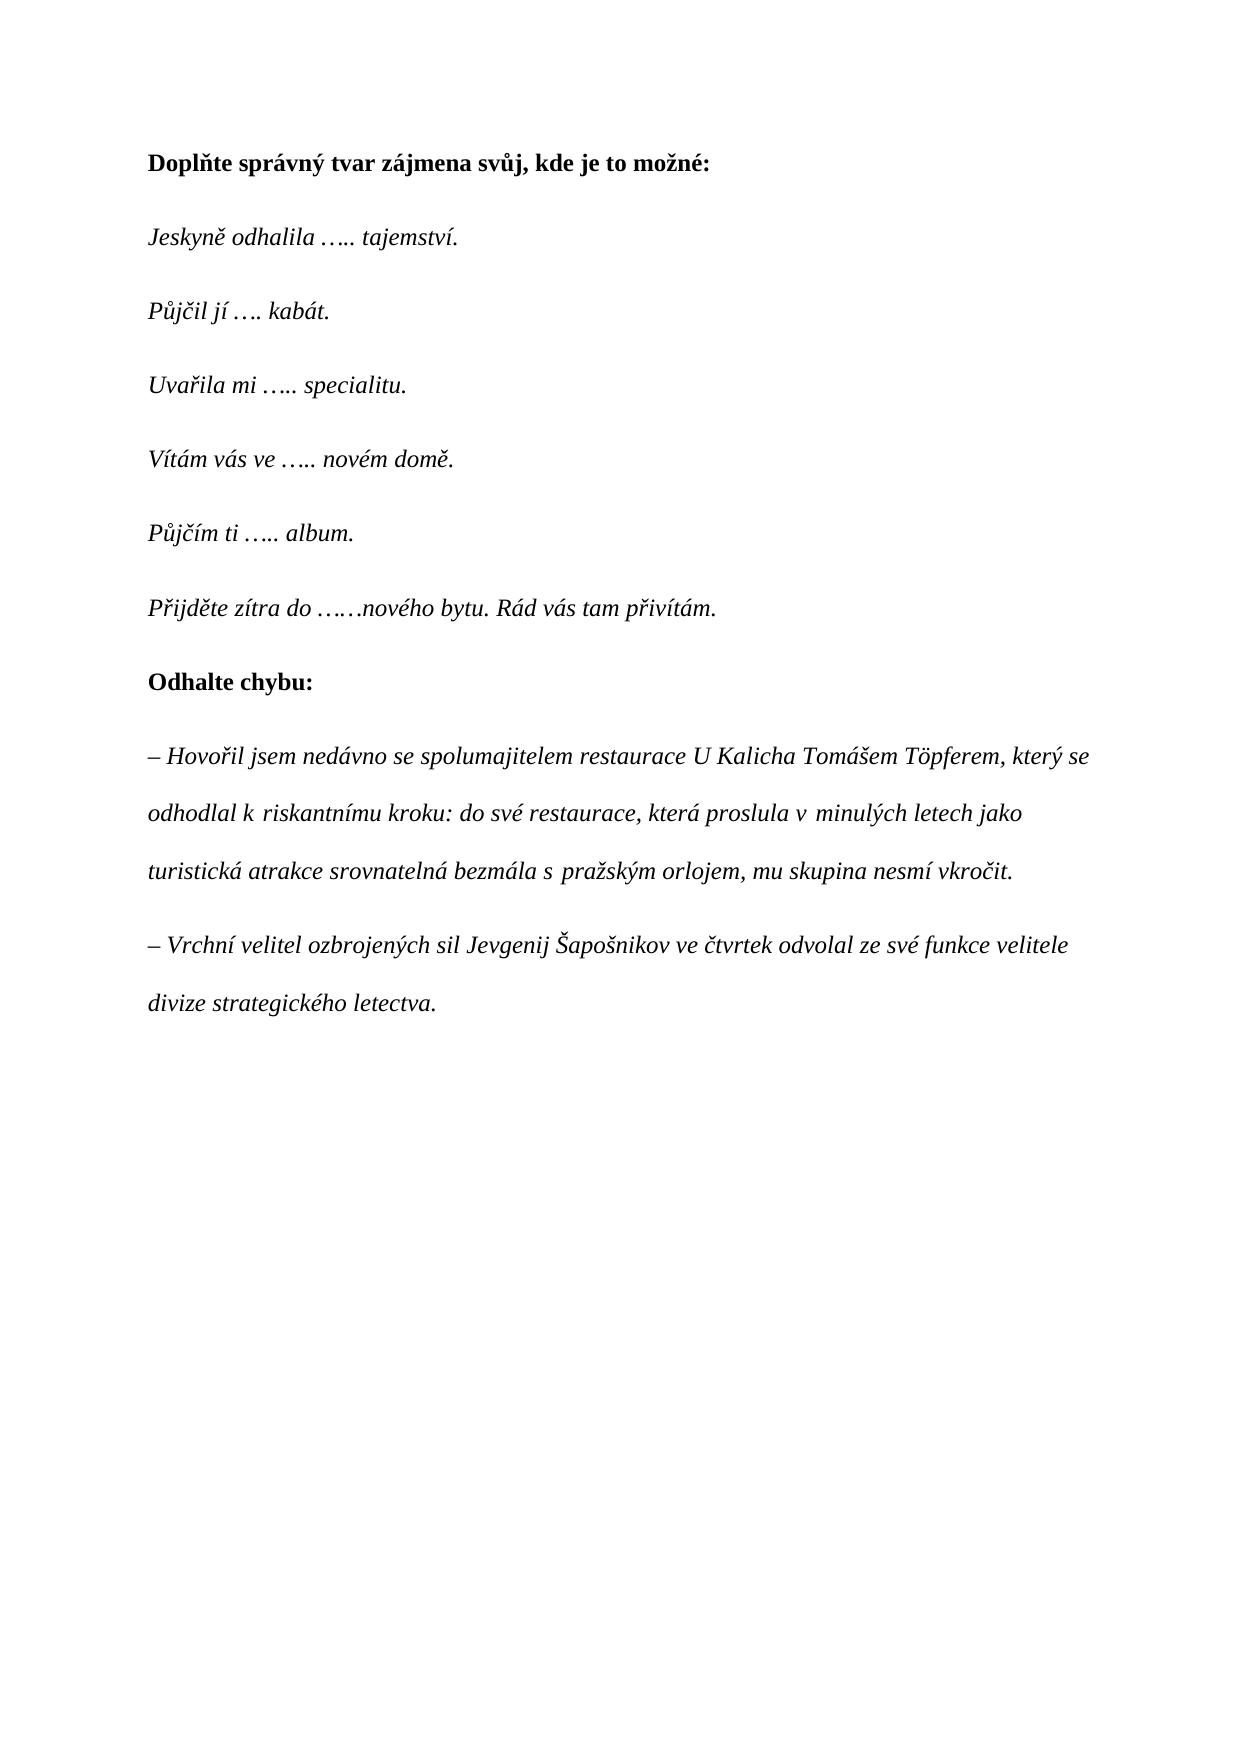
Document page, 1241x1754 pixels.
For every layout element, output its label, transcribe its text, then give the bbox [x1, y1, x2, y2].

text Odhalte chybu: [148, 667, 1093, 696]
text Vítám vás ve ….. novém domě. [148, 444, 1093, 473]
text Přijděte zítra do ……nového bytu. Rád vás tam přivítám. [148, 593, 1093, 621]
text Doplňte správný tvar zájmena svůj, kde je to možné: [148, 148, 1093, 176]
text Jeskyně odhalila ….. tajemství. [148, 222, 1093, 251]
text – Hovořil jsem nedávno se spolumajitelem restaurace U Kalicha Tomášem Töpferem, který se odhodlal k riskantnímu kroku: do své restaurace, která proslula v minulých letech jako turistická atrakce srovnatelná bezmála s pražským orlojem, mu skupina nesmí vkročit. [148, 741, 1093, 885]
text Uvařila mi ….. specialitu. [148, 370, 1093, 399]
text Půjčil jí …. kabát. [148, 296, 1093, 325]
text – Vrchní velitel ozbrojených sil Jevgenij Šapošnikov ve čtvrtek odvolal ze své funkce velitele divize strategického letectva. [148, 930, 1093, 1016]
text Půjčím ti ….. album. [148, 518, 1093, 547]
